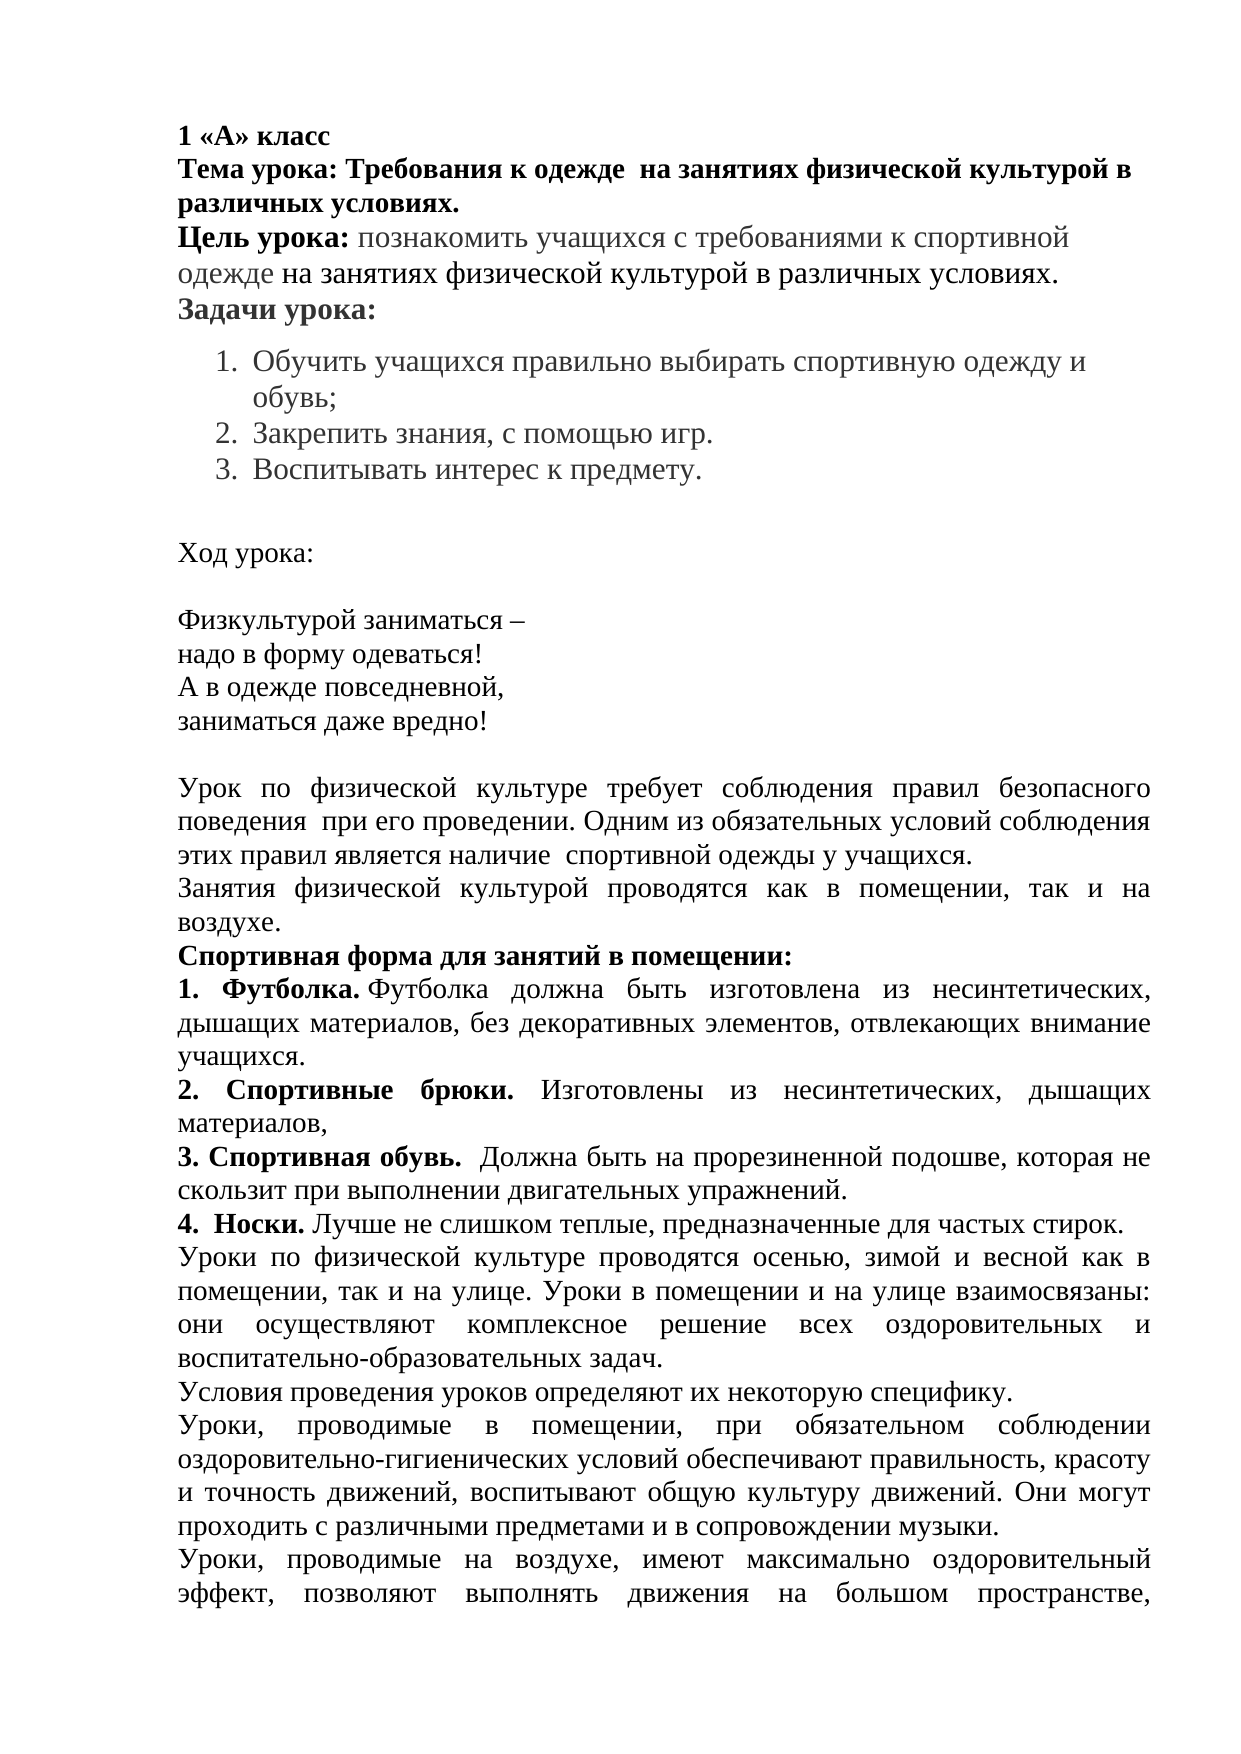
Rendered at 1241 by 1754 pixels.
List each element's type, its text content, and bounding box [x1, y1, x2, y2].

text Уроки по физической культуре проводятся осенью, зимой и весной как в помещении, так и на улице. Уроки в помещении и на улице взаимосвязаны: они осуществляют комплексное решение всех оздоровительных и воспитательно-образовательных задач. [177, 1239, 1152, 1374]
text Спортивная форма для занятий в помещении: [177, 938, 1152, 971]
text 4. Носки. Лучше не слишком теплые, предназначенные для частых стирок. [177, 1206, 1152, 1239]
list Обучить учащихся правильно выбирать спортивную одежду и обувь; [215, 342, 1152, 414]
text Цель урока: познакомить учащихся с требованиями к спортивной одежде на занятиях физической культурой в различных условиях. [177, 219, 1152, 291]
text Занятия физической культурой проводятся как в помещении, так и на воздухе. [177, 871, 1152, 938]
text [177, 1541, 1152, 1608]
text заниматься даже вредно! [177, 703, 1152, 736]
text 3. Спортивная обувь. Должна быть на прорезиненной подошве, которая не скользит при выполнении двигательных упражнений. [177, 1139, 1152, 1206]
text Условия проведения уроков определяют их некоторую специфику. [177, 1374, 1152, 1407]
text Ход урока: [177, 535, 1152, 569]
list Закрепить знания, с помощью игр. [215, 414, 1152, 450]
text Тема урока: Требования к одежде на занятиях физической культурой в различных условиях. [177, 152, 1152, 219]
text 1. Футболка. Футболка должна быть изготовлена из несинтетических, дышащих материалов, без декоративных элементов, отвлекающих внимание учащихся. [177, 971, 1152, 1072]
text 2. Спортивные брюки. Изготовлены из несинтетических, дышащих материалов, [177, 1072, 1152, 1139]
text надо в форму одеваться! [177, 636, 1152, 669]
text Урок по физической культуре требует соблюдения правил безопасного поведения при его проведении. Одним из обязательных условий соблюдения этих правил является наличие спортивной одежды у учащихся. [177, 770, 1152, 871]
text Физкультурой заниматься – [177, 602, 1152, 636]
text 1 «А» класс [177, 118, 1152, 152]
text Задачи урока: [177, 291, 1152, 327]
text Уроки, проводимые в помещении, при обязательном соблюдении оздоровительно-гигиенических условий обеспечивают правильность, красоту и точность движений, воспитывают общую культуру движений. Они могут проходить с различными предметами и в сопровождении музыки. [177, 1407, 1152, 1541]
text А в одежде повседневной, [177, 669, 1152, 703]
list Воспитывать интерес к предмету. [215, 450, 1152, 486]
